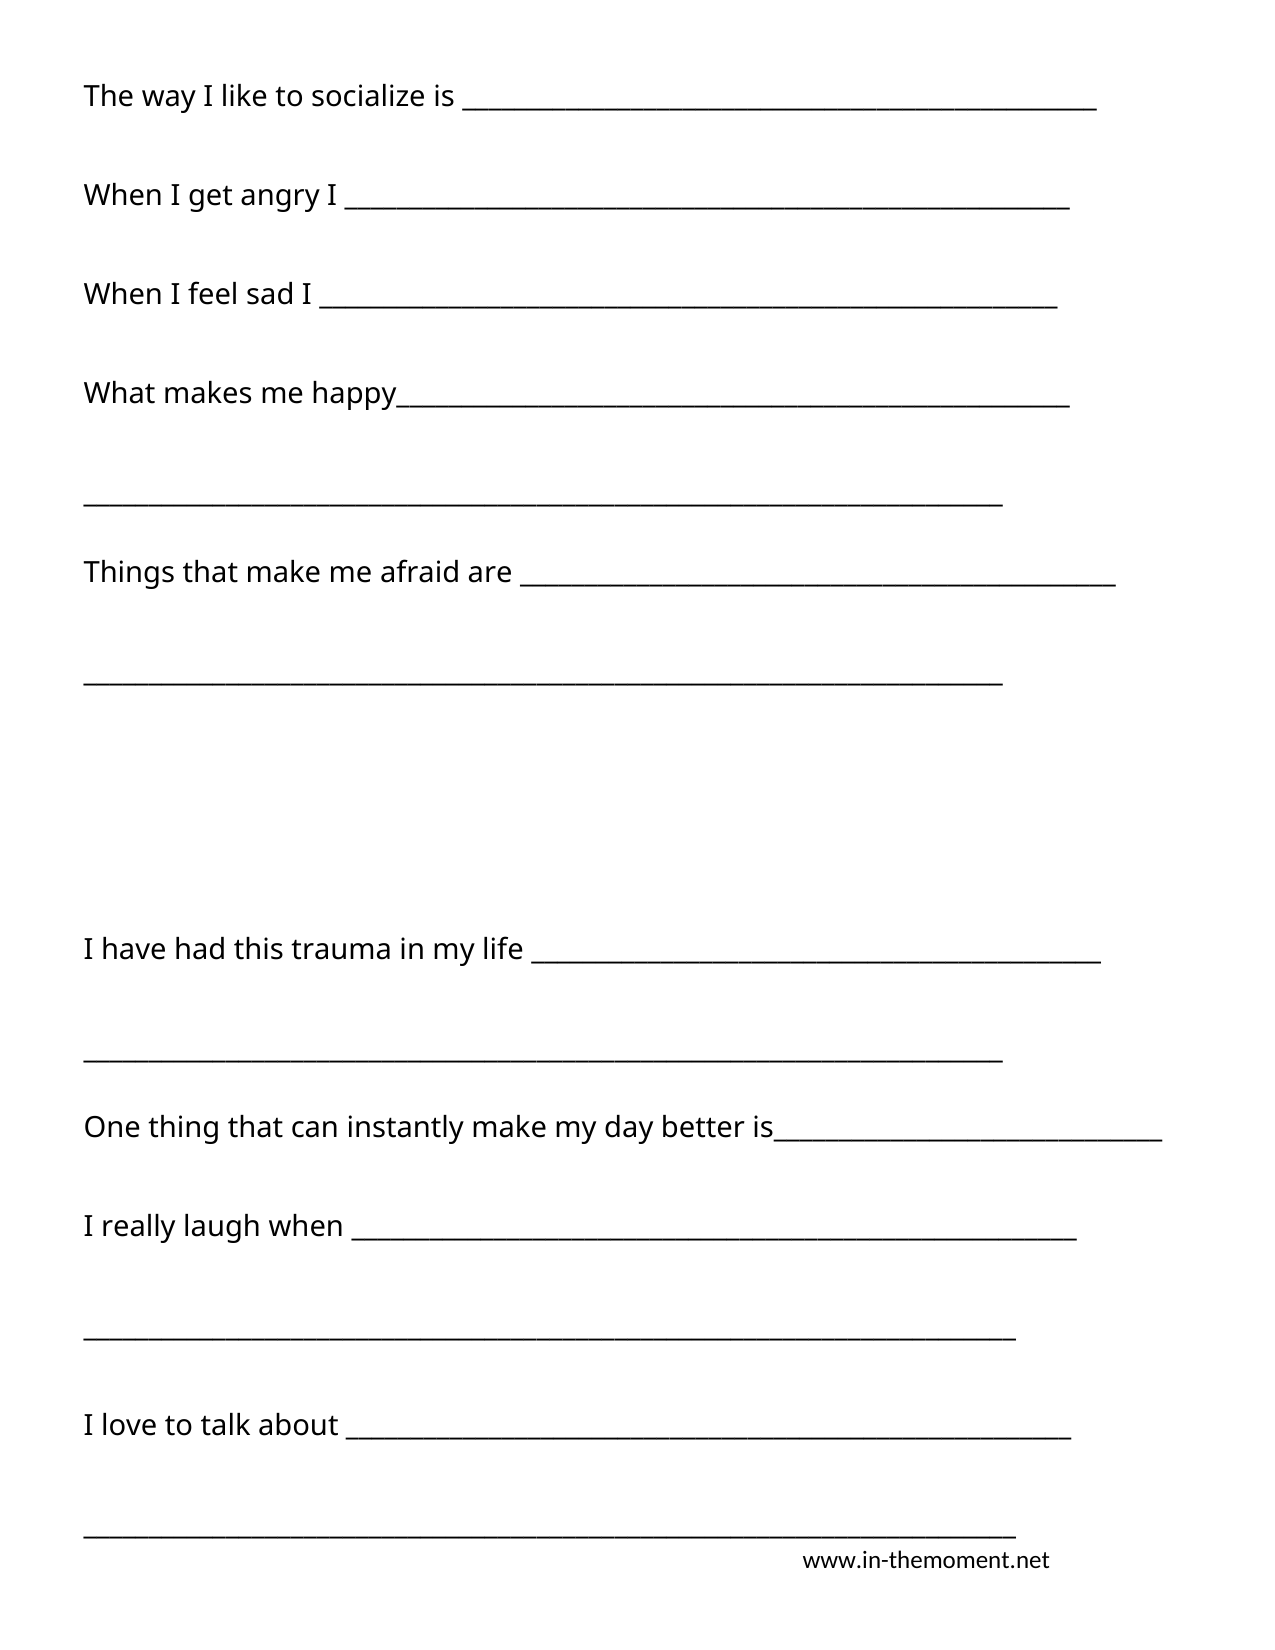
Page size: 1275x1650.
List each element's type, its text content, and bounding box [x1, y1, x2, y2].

text _______________________________________________________________________ [83, 472, 1200, 511]
text When I feel sad I _________________________________________________________ [83, 273, 1200, 313]
text The way I like to socialize is _________________________________________________ [83, 75, 1200, 115]
text ________________________________________________________________________ [83, 1305, 1200, 1344]
text I have had this trauma in my life ____________________________________________ [83, 928, 1200, 968]
text I love to talk about ________________________________________________________ [83, 1404, 1200, 1444]
text I really laugh when ________________________________________________________ [83, 1206, 1200, 1245]
text One thing that can instantly make my day better is______________________________ [83, 1106, 1200, 1146]
text ________________________________________________________________________ [83, 1503, 1200, 1543]
text _______________________________________________________________________ [83, 1027, 1200, 1067]
text Things that make me afraid are ______________________________________________ [83, 551, 1200, 591]
text When I get angry I ________________________________________________________ [83, 174, 1200, 214]
text _______________________________________________________________________ [83, 650, 1200, 690]
text What makes me happy____________________________________________________ [83, 372, 1200, 412]
